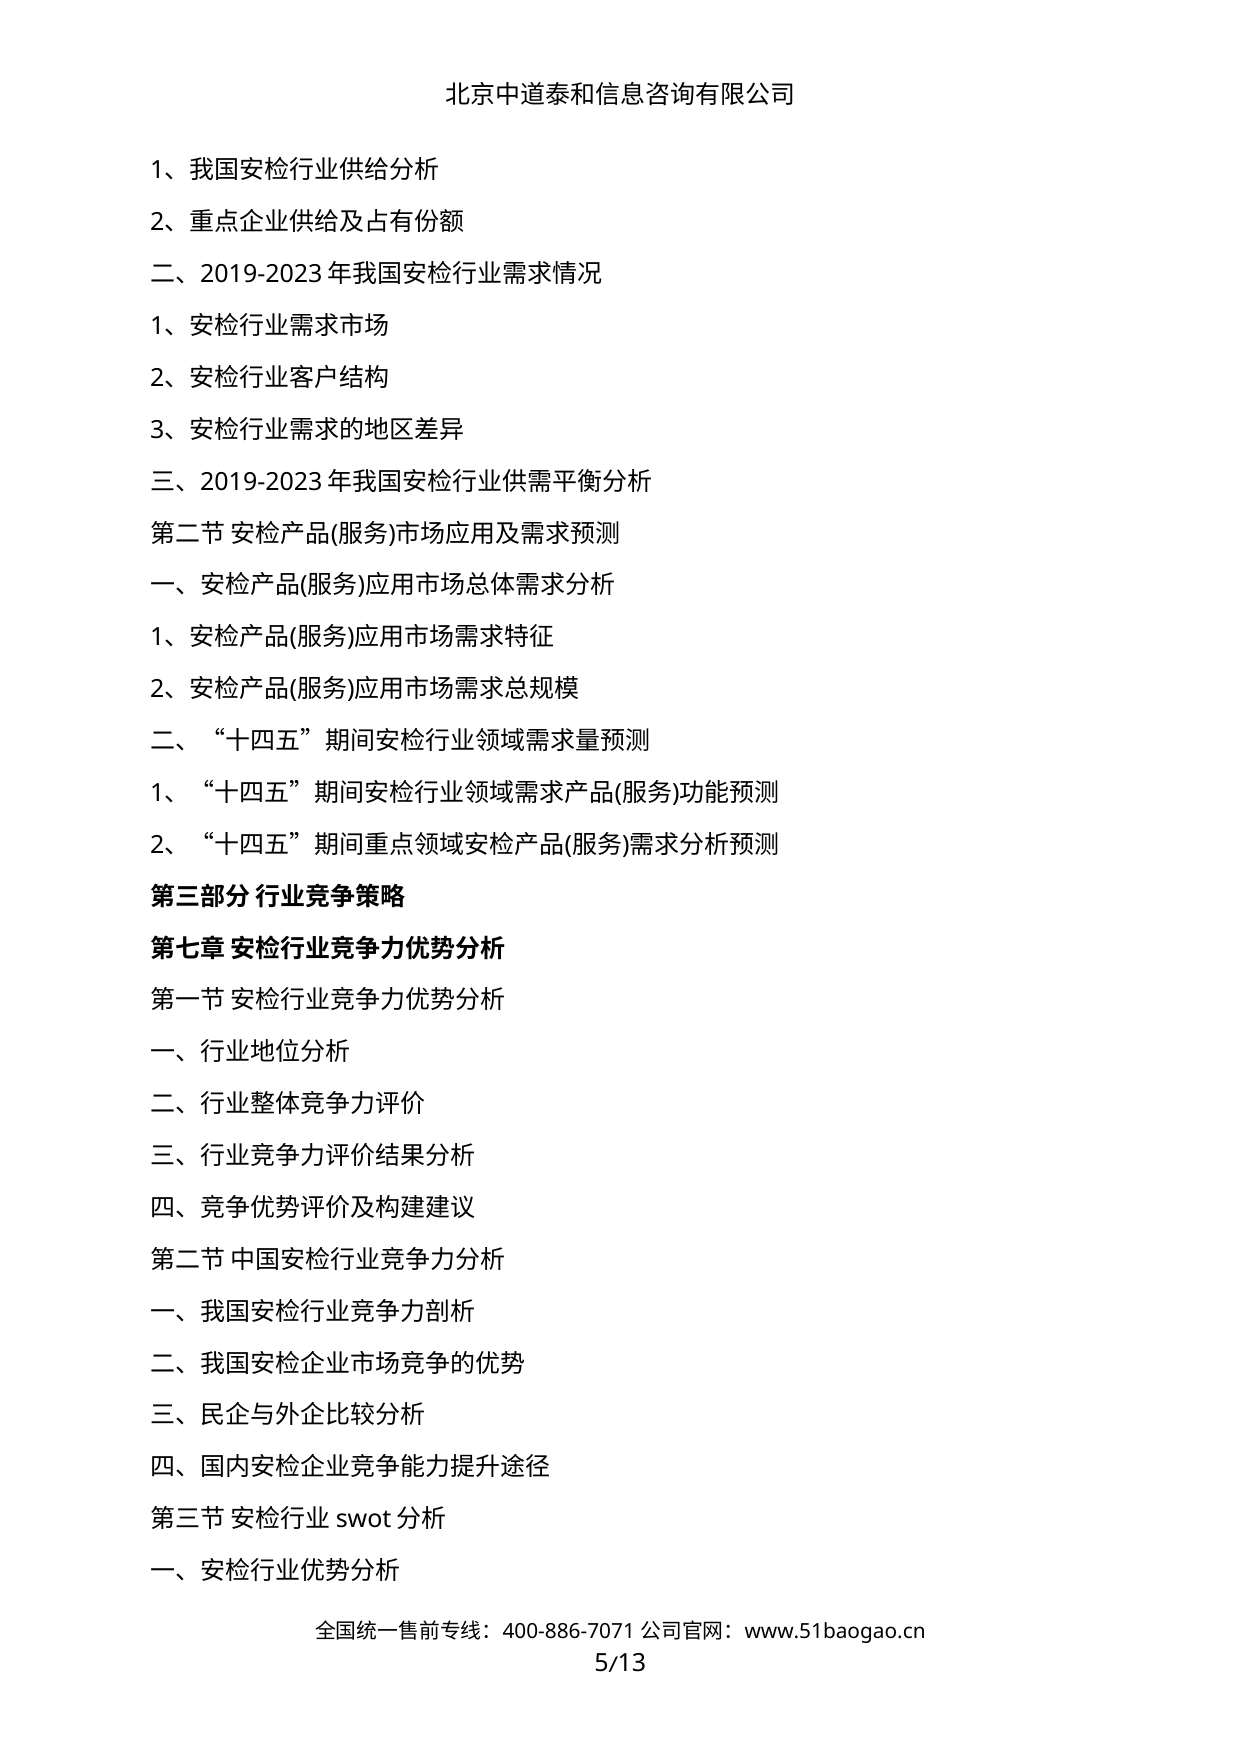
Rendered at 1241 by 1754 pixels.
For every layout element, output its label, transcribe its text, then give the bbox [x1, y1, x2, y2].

text 一、安检行业优势分析 [150, 1551, 1090, 1587]
text 2、重点企业供给及占有份额 [150, 202, 1090, 238]
text 1、安检行业需求市场 [150, 306, 1090, 342]
text 二、我国安检企业市场竞争的优势 [150, 1343, 1090, 1379]
text 一、我国安检行业竞争力剖析 [150, 1291, 1090, 1327]
text 四、国内安检企业竞争能力提升途径 [150, 1447, 1090, 1483]
text 四、竞争优势评价及构建建议 [150, 1187, 1090, 1224]
text 2、安检行业客户结构 [150, 357, 1090, 394]
text 第一节 安检行业竞争力优势分析 [150, 980, 1090, 1016]
text 第七章 安检行业竞争力优势分析 [150, 928, 1090, 964]
text 第三节 安检行业swot分析 [150, 1499, 1090, 1535]
text 三、民企与外企比较分析 [150, 1395, 1090, 1431]
text 三、2019-2023年我国安检行业供需平衡分析 [150, 461, 1090, 497]
text 二、2019-2023年我国安检行业需求情况 [150, 254, 1090, 290]
text 1、安检产品(服务)应用市场需求特征 [150, 617, 1090, 653]
text 第二节 中国安检行业竞争力分析 [150, 1239, 1090, 1276]
text 3、安检行业需求的地区差异 [150, 409, 1090, 446]
text 2、“十四五”期间重点领域安检产品(服务)需求分析预测 [150, 824, 1090, 861]
text 一、行业地位分析 [150, 1032, 1090, 1068]
text 第二节 安检产品(服务)市场应用及需求预测 [150, 513, 1090, 549]
text 1、我国安检行业供给分析 [150, 150, 1090, 186]
text 2、安检产品(服务)应用市场需求总规模 [150, 669, 1090, 705]
text 二、行业整体竞争力评价 [150, 1084, 1090, 1120]
text 三、行业竞争力评价结果分析 [150, 1136, 1090, 1172]
text 二、“十四五”期间安检行业领域需求量预测 [150, 721, 1090, 757]
text 一、安检产品(服务)应用市场总体需求分析 [150, 565, 1090, 601]
text 1、“十四五”期间安检行业领域需求产品(服务)功能预测 [150, 772, 1090, 809]
text 第三部分 行业竞争策略 [150, 876, 1090, 912]
